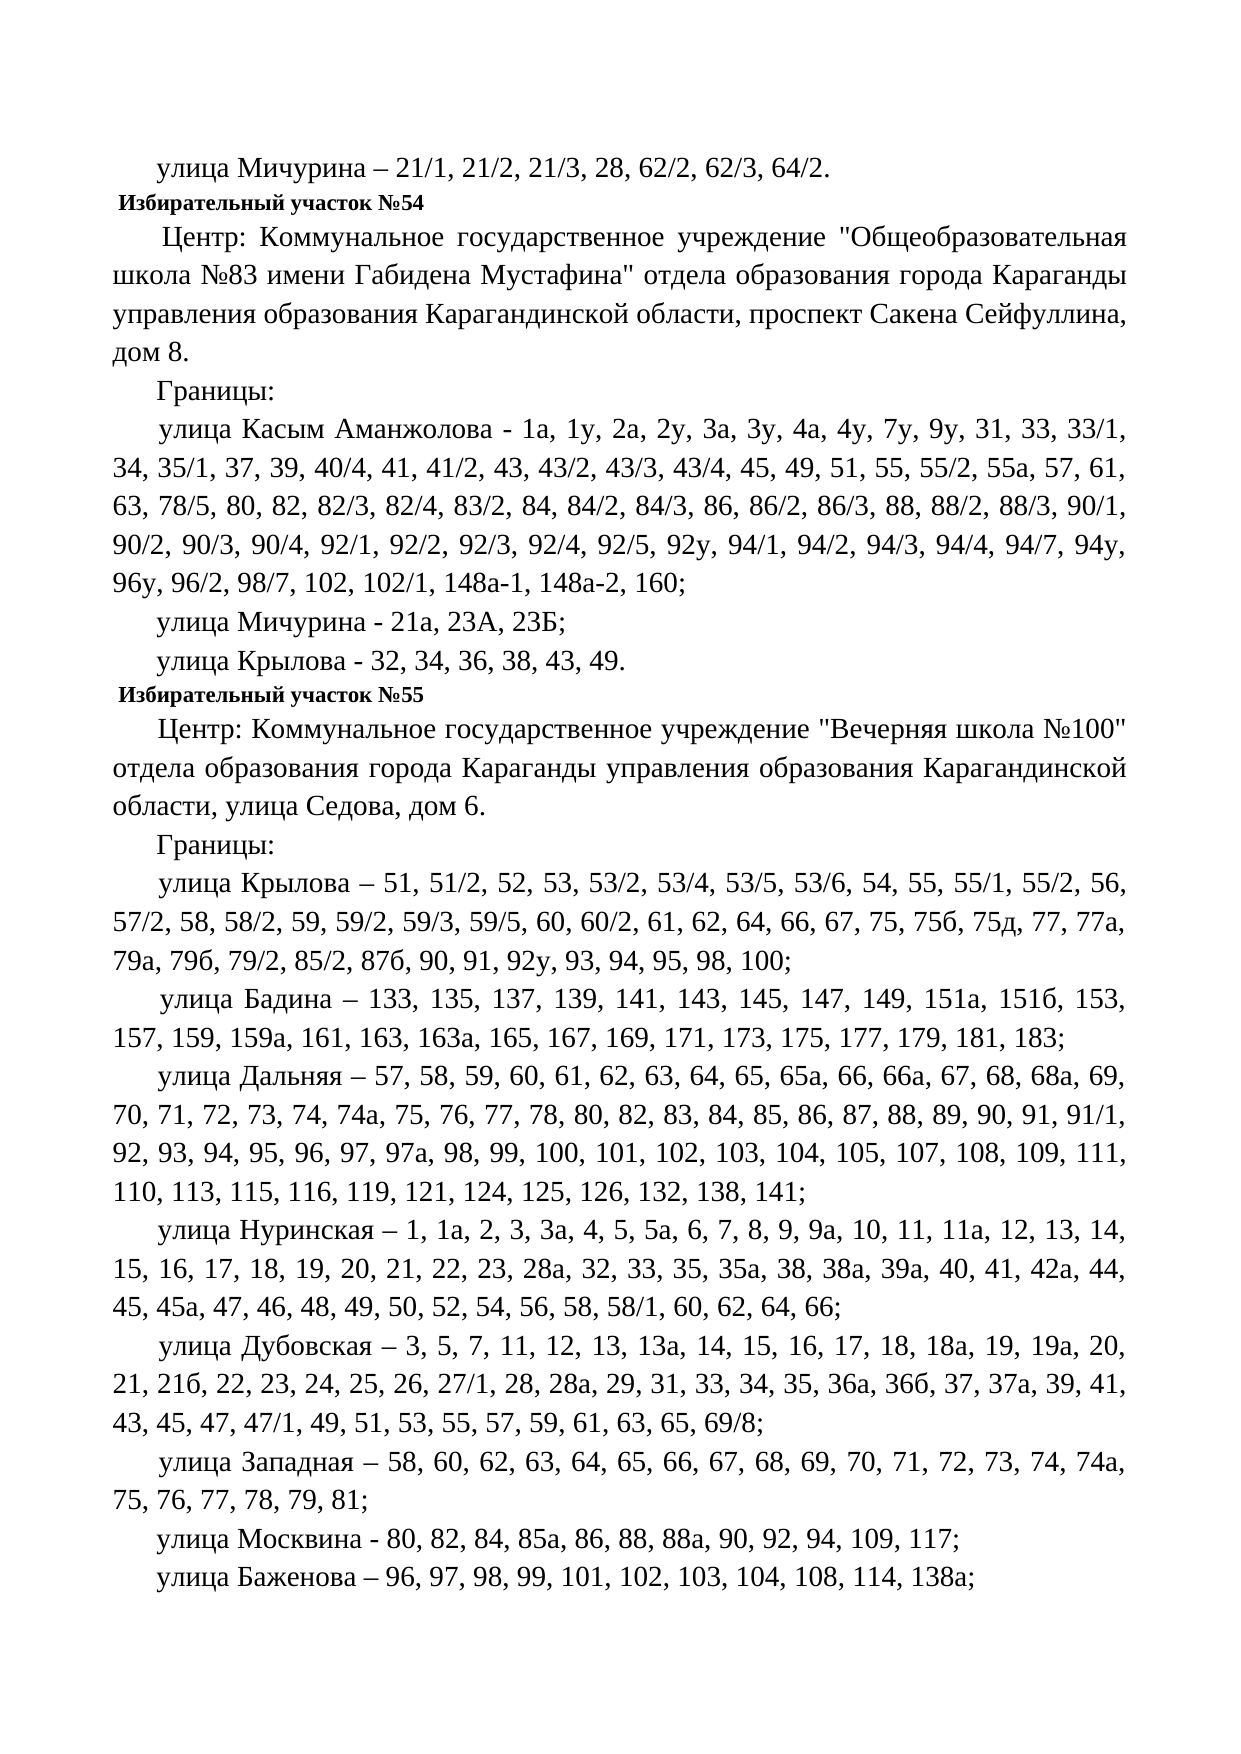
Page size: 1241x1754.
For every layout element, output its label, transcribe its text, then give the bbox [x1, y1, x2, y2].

text улица Западная – 58, 60, 62, 63, 64, 65, 66, 67, 68, 69, 70, 71, 72, 73, 74, 74а, 75, 76, 77, 78, 79, 81; [112, 1444, 1128, 1516]
text улица Бадина – 133, 135, 137, 139, 141, 143, 145, 147, 149, 151а, 151б, 153, 157, 159, 159а, 161, 163, 163а, 165, 167, 169, 171, 173, 175, 177, 179, 181, 183; [112, 981, 1128, 1053]
text улица Нуринская – 1, 1а, 2, 3, 3а, 4, 5, 5а, 6, 7, 8, 9, 9а, 10, 11, 11а, 12, 13, 14, 15, 16, 17, 18, 19, 20, 21, 22, 23, 28а, 32, 33, 35, 35а, 38, 38а, 39а, 40, 41, 42а, 44, 45, 45а, 47, 46, 48, 49, 50, 52, 54, 56, 58, 58/1, 60, 62, 64, 66; [112, 1212, 1128, 1323]
text улица Крылова – 51, 51/2, 52, 53, 53/2, 53/4, 53/5, 53/6, 54, 55, 55/1, 55/2, 56, 57/2, 58, 58/2, 59, 59/2, 59/3, 59/5, 60, 60/2, 61, 62, 64, 66, 67, 75, 75б, 75д, 77, 77а, 79а, 79б, 79/2, 85/2, 87б, 90, 91, 92у, 93, 94, 95, 98, 100; [112, 866, 1128, 976]
text улица Дальняя – 57, 58, 59, 60, 61, 62, 63, 64, 65, 65а, 66, 66а, 67, 68, 68а, 69, 70, 71, 72, 73, 74, 74а, 75, 76, 77, 78, 80, 82, 83, 84, 85, 86, 87, 88, 89, 90, 91, 91/1, 92, 93, 94, 95, 96, 97, 97а, 98, 99, 100, 101, 102, 103, 104, 105, 107, 108, 109, 111, 110, 113, 115, 116, 119, 121, 124, 125, 126, 132, 138, 141; [112, 1058, 1128, 1207]
text улица Касым Аманжолова - 1а, 1у, 2а, 2у, 3а, 3у, 4а, 4у, 7у, 9у, 31, 33, 33/1, 34, 35/1, 37, 39, 40/4, 41, 41/2, 43, 43/2, 43/3, 43/4, 45, 49, 51, 55, 55/2, 55а, 57, 61, 63, 78/5, 80, 82, 82/3, 82/4, 83/2, 84, 84/2, 84/3, 86, 86/2, 86/3, 88, 88/2, 88/3, 90/1, 90/2, 90/3, 90/4, 92/1, 92/2, 92/3, 92/4, 92/5, 92у, 94/1, 94/2, 94/3, 94/4, 94/7, 94у, 96у, 96/2, 98/7, 102, 102/1, 148а-1, 148а-2, 160; [112, 411, 1128, 599]
text улица Дубовская – 3, 5, 7, 11, 12, 13, 13а, 14, 15, 16, 17, 18, 18а, 19, 19а, 20, 21, 21б, 22, 23, 24, 25, 26, 27/1, 28, 28а, 29, 31, 33, 34, 35, 36а, 36б, 37, 37а, 39, 41, 43, 45, 47, 47/1, 49, 51, 53, 55, 57, 59, 61, 63, 65, 69/8; [112, 1328, 1128, 1439]
text Избирательный участок №55 [112, 681, 1128, 708]
text улица Мичурина - 21а, 23А, 23Б; [112, 604, 1128, 638]
text Границы: [112, 373, 1128, 406]
text улица Крылова - 32, 34, 36, 38, 43, 49. [112, 643, 1128, 676]
text Избирательный участок №54 [112, 188, 1128, 215]
text Центр: Коммунальное государственное учреждение "Вечерняя школа №100" отдела образования города Караганды управления образования Карагандинской области, улица Седова, дом 6. [112, 711, 1128, 822]
text улица Москвина - 80, 82, 84, 85а, 86, 88, 88а, 90, 92, 94, 109, 117; [112, 1521, 1128, 1554]
text Границы: [112, 827, 1128, 861]
text улица Мичурина – 21/1, 21/2, 21/3, 28, 62/2, 62/3, 64/2. [112, 150, 1128, 183]
text улица Баженова – 96, 97, 98, 99, 101, 102, 103, 104, 108, 114, 138а; [112, 1559, 1128, 1593]
